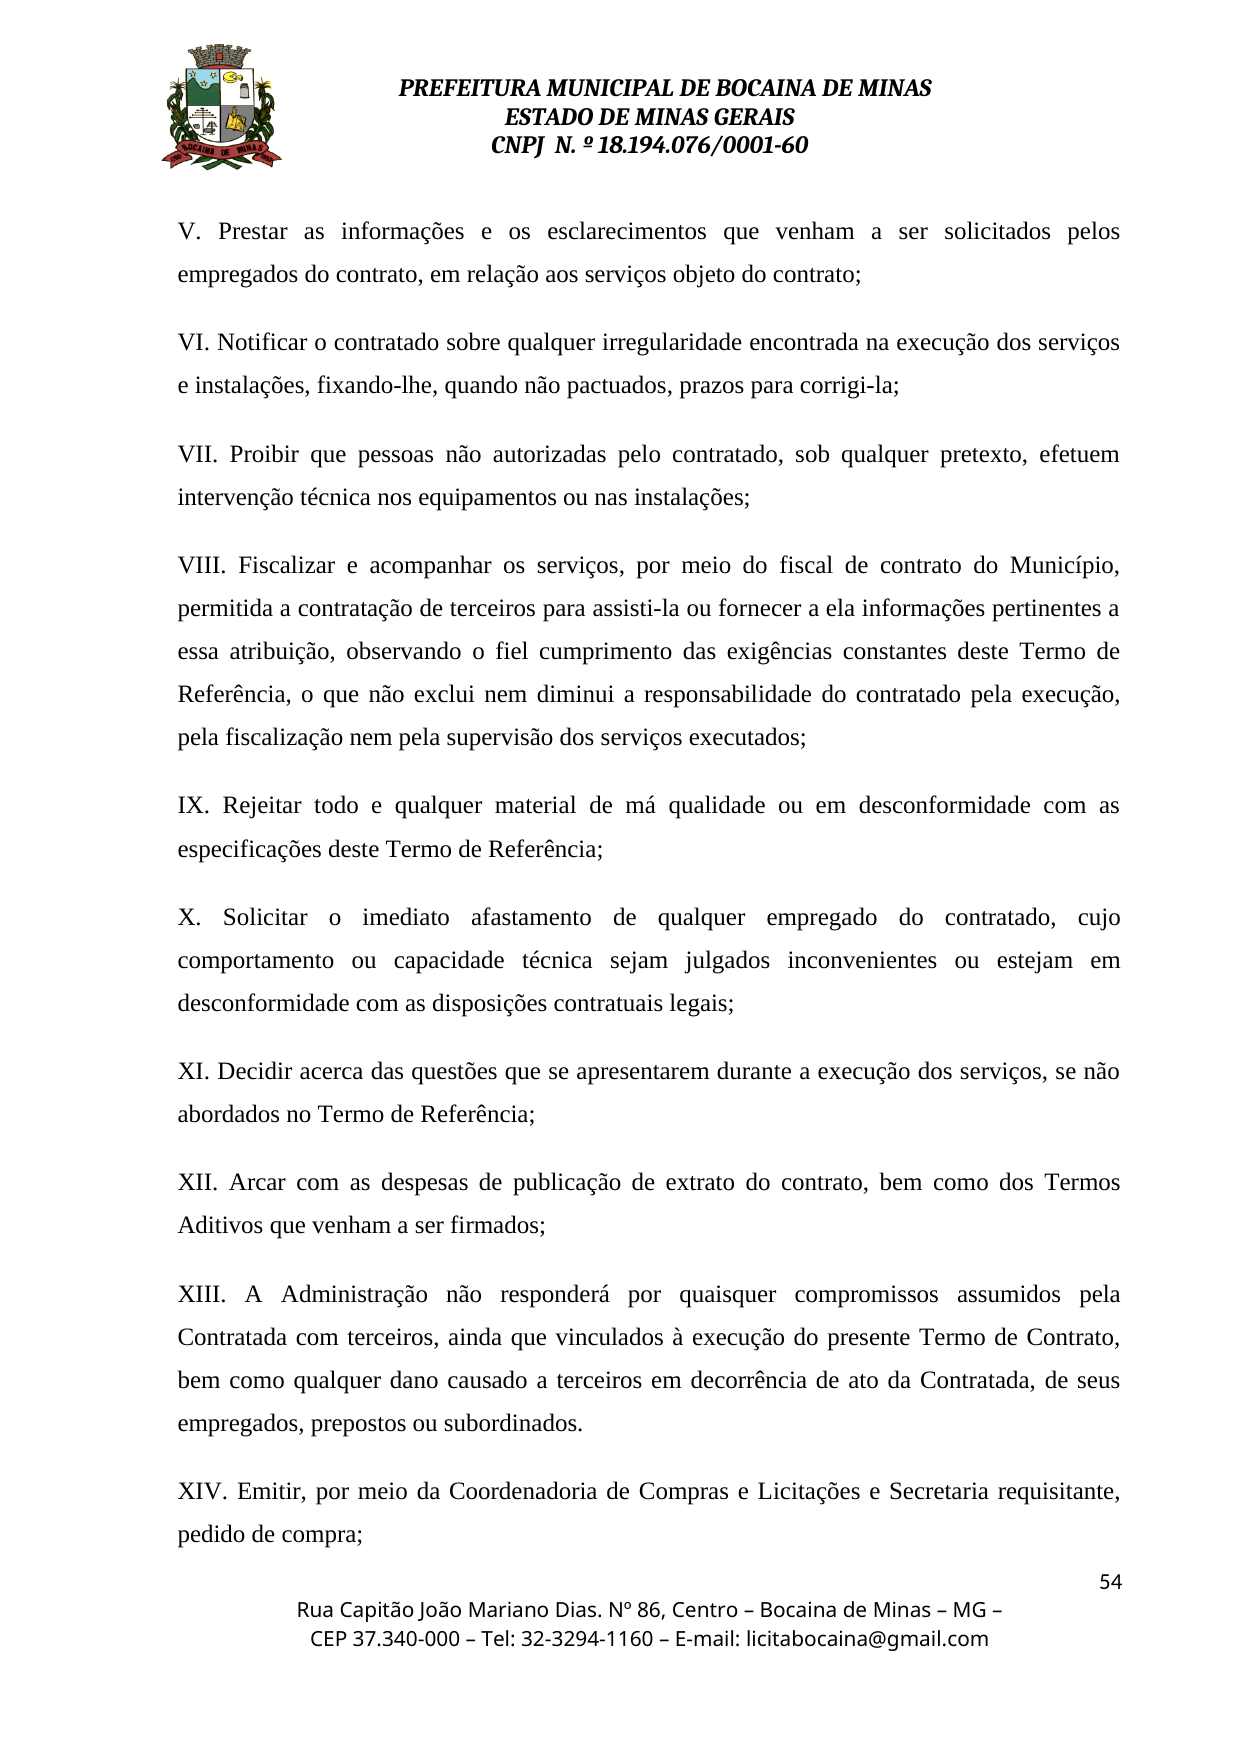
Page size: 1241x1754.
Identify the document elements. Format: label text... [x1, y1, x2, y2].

text VII. Proibir que pessoas não autorizadas pelo contratado, sob qualquer pretexto, efetuem intervenção técnica nos equipamentos ou nas instalações; [177, 439, 1121, 511]
picture [159, 43, 288, 172]
text XII. Arcar com as despesas de publicação de extrato do contrato, bem como dos Termos Aditivos que venham a ser firmados; [177, 1167, 1121, 1239]
text IX. Rejeitar todo e qualquer material de má qualidade ou em desconformidade com as especificações deste Termo de Referência; [177, 791, 1121, 862]
text XIV. Emitir, por meio da Coordenadoria de Compras e Licitações e Secretaria requisitante, pedido de compra; [177, 1476, 1121, 1548]
text VIII. Fiscalizar e acompanhar os serviços, por meio do fiscal de contrato do Município, permitida a contratação de terceiros para assisti-la ou fornecer a ela informações pertinentes a essa atribuição, observando o fiel cumprimento das exigências constantes deste Termo de Referência, o que não exclui nem diminui a responsabilidade do contratado pela execução, pela fiscalização nem pela supervisão dos serviços executados; [177, 550, 1121, 751]
text V. Prestar as informações e os esclarecimentos que venham a ser solicitados pelos empregados do contrato, em relação aos serviços objeto do contrato; [177, 216, 1121, 288]
text VI. Notificar o contratado sobre qualquer irregularidade encontrada na execução dos serviços e instalações, fixando-lhe, quando não pactuados, prazos para corrigi-la; [177, 327, 1121, 399]
text X. Solicitar o imediato afastamento de qualquer empregado do contratado, cujo comportamento ou capacidade técnica sejam julgados inconvenientes ou estejam em desconformidade com as disposições contratuais legais; [177, 902, 1121, 1017]
text XIII. A Administração não responderá por quaisquer compromissos assumidos pela Contratada com terceiros, ainda que vinculados à execução do presente Termo de Contrato, bem como qualquer dano causado a terceiros em decorrência de ato da Contratada, de seus empregados, prepostos ou subordinados. [177, 1279, 1121, 1437]
text XI. Decidir acerca das questões que se apresentarem durante a execução dos serviços, se não abordados no Termo de Referência; [177, 1056, 1121, 1128]
